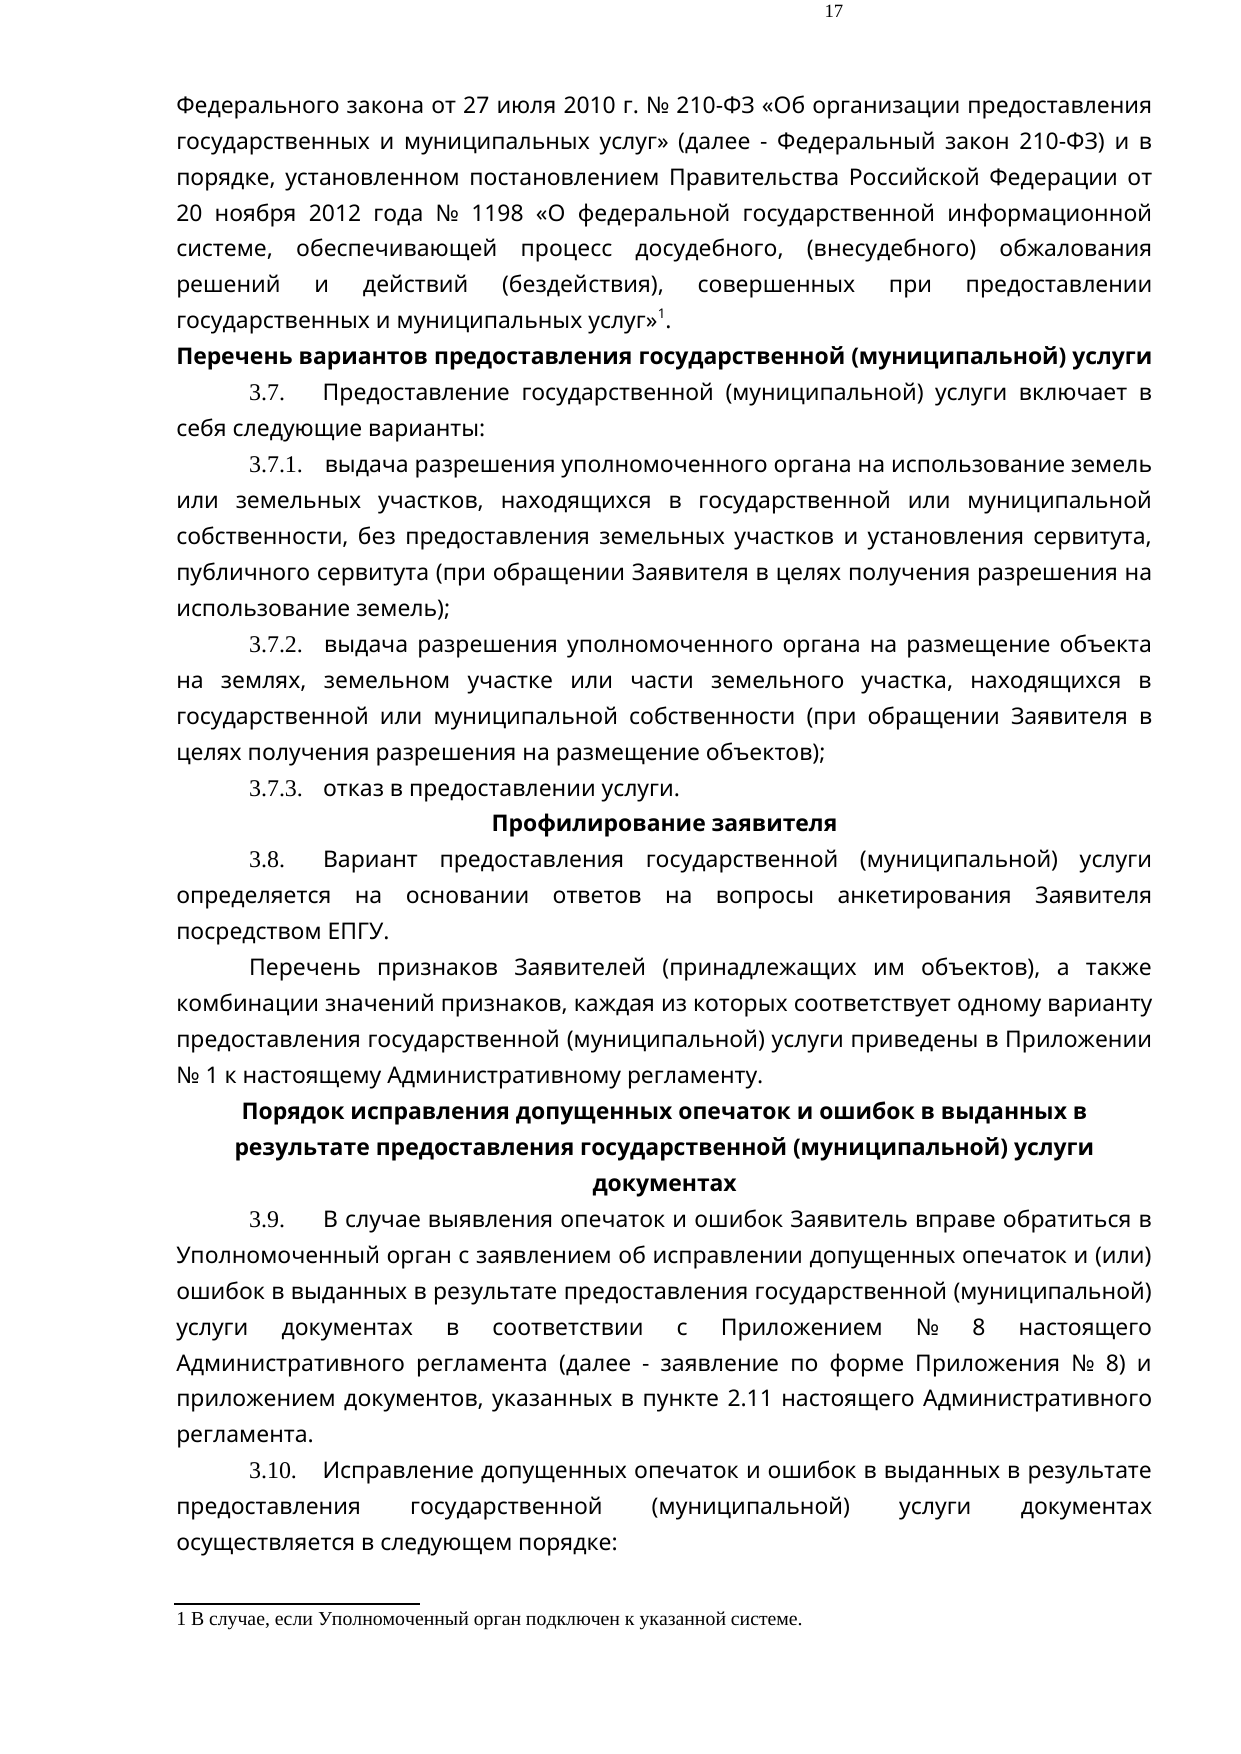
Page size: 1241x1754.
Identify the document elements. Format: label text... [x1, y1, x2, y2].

text Перечень вариантов предоставления государственной (муниципальной) услуги [174, 340, 1155, 371]
list Вариант предоставления государственной (муниципальной) услуги определяется на основании ответов на вопросы анкетирования Заявителя посредством ЕПГУ. [176, 843, 1153, 946]
list Исправление допущенных опечаток и ошибок в выданных в результате предоставления государственной (муниципальной) услуги документах осуществляется в следующем порядке: [176, 1454, 1153, 1557]
list выдача разрешения уполномоченного органа на размещение объекта на землях, земельном участке или части земельного участка, находящихся в государственной или муниципальной собственности (при обращении Заявителя в целях получения разрешения на размещение объектов); [176, 628, 1153, 767]
text Профилирование заявителя [174, 807, 1155, 839]
list выдача разрешения уполномоченного органа на использование земель или земельных участков, находящихся в государственной или муниципальной собственности, без предоставления земельных участков и установления сервитута, публичного сервитута (при обращении Заявителя в целях получения разрешения на использование земель); [176, 448, 1153, 623]
list отказ в предоставлении услуги. [176, 771, 1155, 803]
text Федерального закона от 27 июля 2010 г. № 210-ФЗ «Об организации предоставления государственных и муниципальных услуг» (далее - Федеральный закон 210-ФЗ) и в порядке, установленном постановлением Правительства Российской Федерации от 20 ноября 2012 года № 1198 «О федеральной государственной информационной системе, обеспечивающей процесс досудебного, (внесудебного) обжалования решений и действий (бездействия), совершенных при предоставлении государственных и муниципальных услуг». [176, 89, 1153, 336]
list Предоставление государственной (муниципальной) услуги включает в себя следующие варианты: [176, 376, 1153, 443]
text Перечень признаков Заявителей (принадлежащих им объектов), а также комбинации значений признаков, каждая из которых соответствует одному варианту предоставления государственной (муниципальной) услуги приведены в Приложении № 1 к настоящему Административному регламенту. [176, 951, 1153, 1090]
list В случае выявления опечаток и ошибок Заявитель вправе обратиться в Уполномоченный орган с заявлением об исправлении допущенных опечаток и (или) ошибок в выданных в результате предоставления государственной (муниципальной) услуги документах в соответствии с Приложением № 8 настоящего Административного регламента (далее - заявление по форме Приложения № 8) и приложением документов, указанных в пункте 2.11 настоящего Административного регламента. [176, 1203, 1153, 1449]
text Порядок исправления допущенных опечаток и ошибок в выданных в результате предоставления государственной (муниципальной) услуги документах [174, 1095, 1155, 1198]
